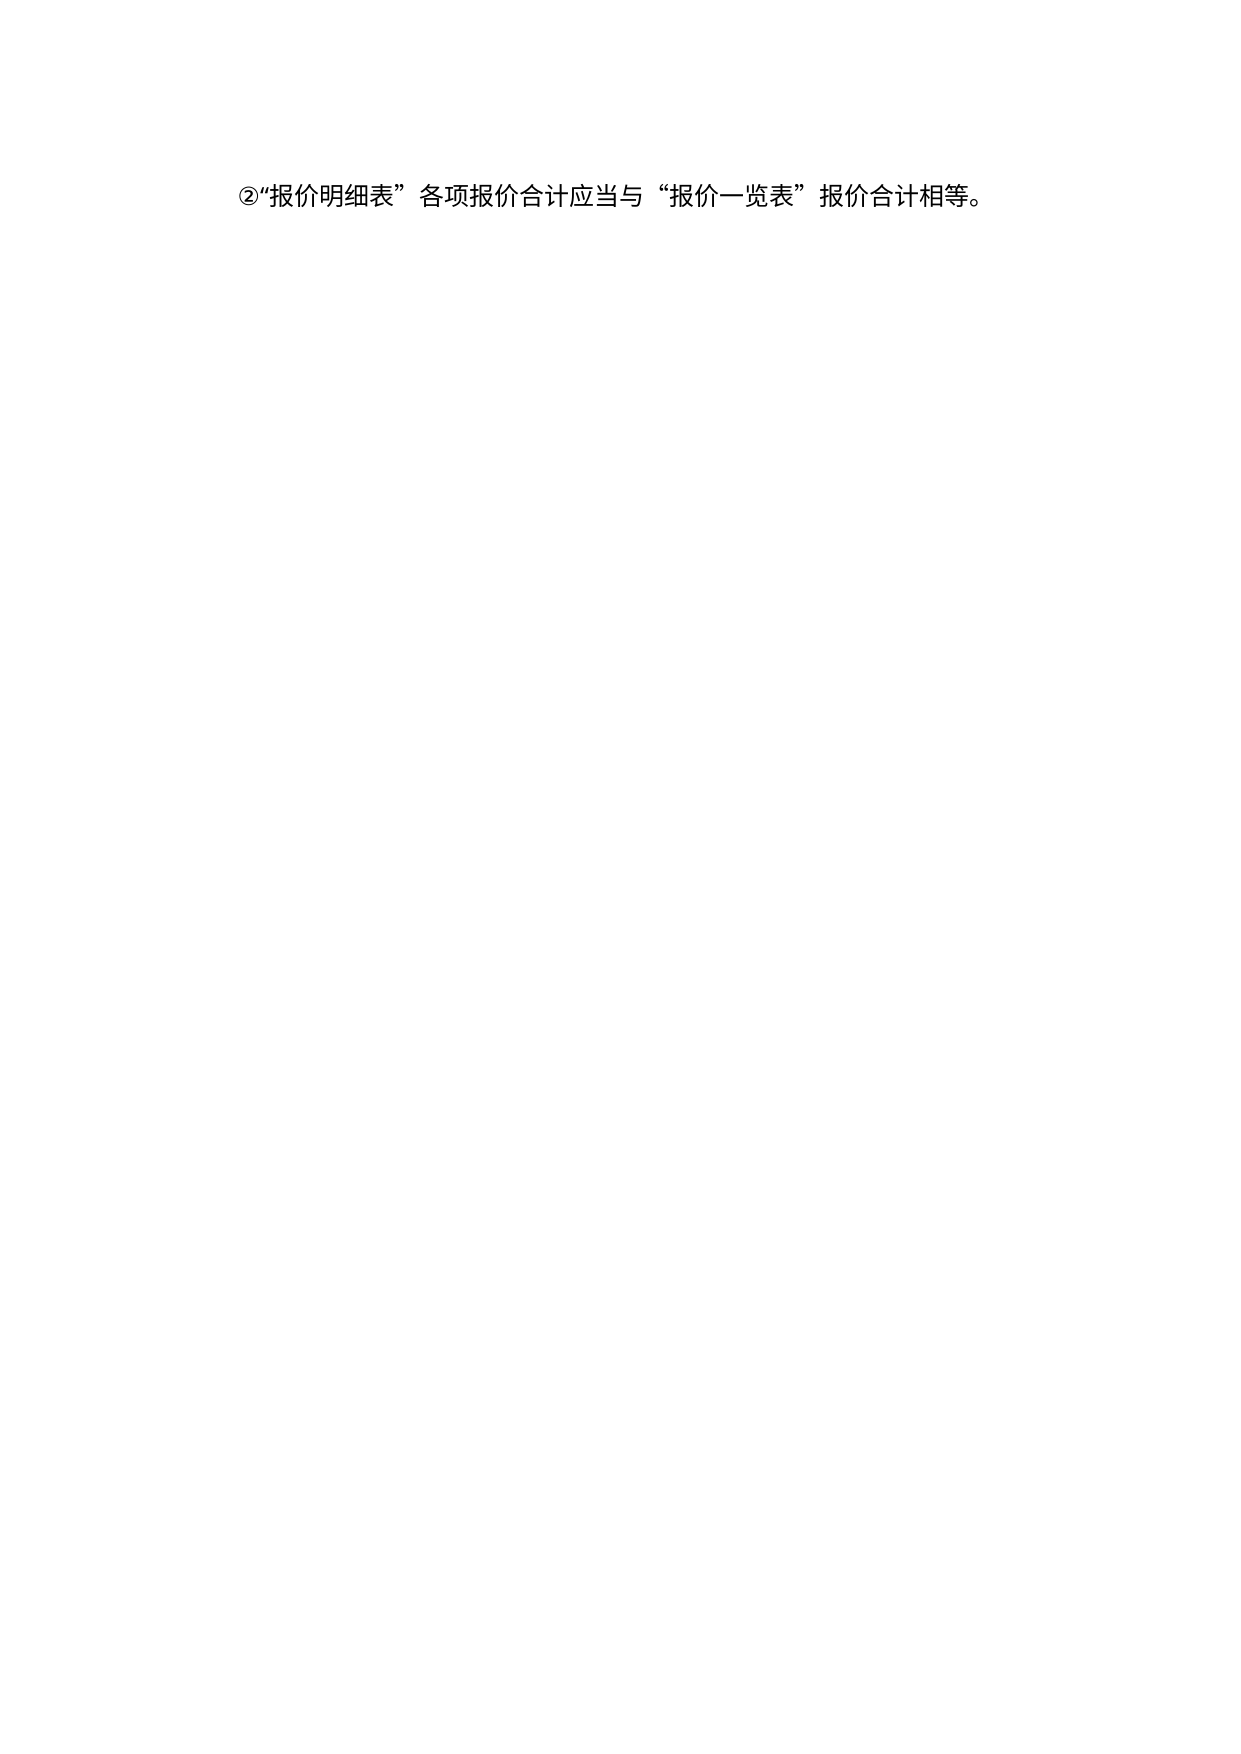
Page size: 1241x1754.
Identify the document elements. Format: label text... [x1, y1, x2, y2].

text ②“报价明细表”各项报价合计应当与“报价一览表”报价合计相等。 [187, 162, 1053, 227]
